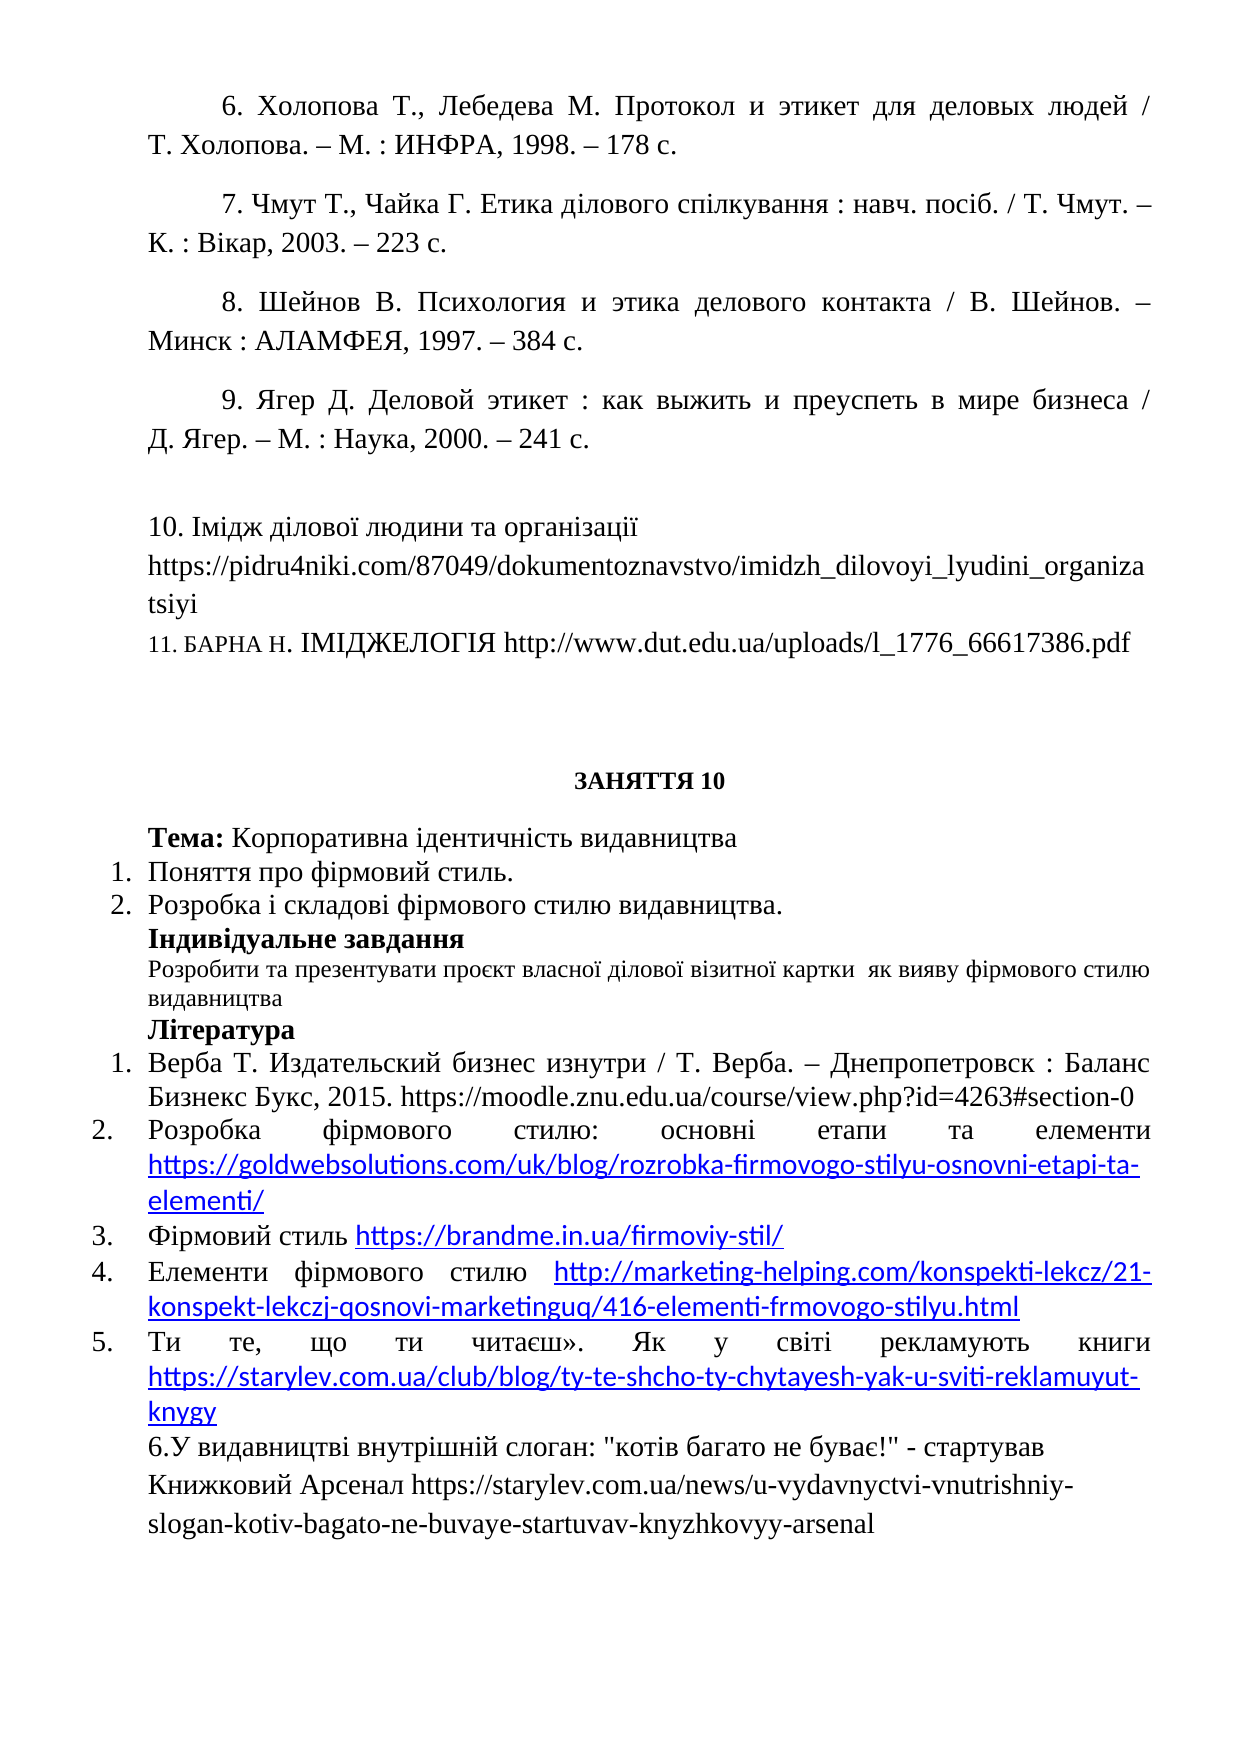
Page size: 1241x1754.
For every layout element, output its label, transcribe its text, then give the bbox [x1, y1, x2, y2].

list Ти те, що ти читаєш». Як у світі рекламують книги https://starylev.com.ua/club/blog/ty-te-shcho-ty-chytayesh-yak-u-sviti-reklamuyut-knygy [91, 1324, 1152, 1429]
text 11. БАРНА Н. ІМІДЖЕЛОГІЯ http://www.dut.edu.ua/uploads/l_1776_66617386.pdf [148, 625, 1152, 658]
text 6. Холопова Т., Лебедева М. Протокол и этикет для деловых людей / Т. Холопова. – М. : ИНФРА, 1998. – 178 с. [148, 88, 1152, 161]
text Тема: Корпоративна ідентичність видавництва [148, 820, 1152, 854]
text 9. Ягер Д. Деловой этикет : как выжить и преуспеть в мире бизнеса / Д. Ягер. – М. : Наука, 2000. – 241 с. [148, 382, 1152, 454]
text ЗАНЯТТЯ 10 [148, 766, 1152, 795]
text Індивідуальне завдання [148, 921, 1152, 954]
list Верба Т. Издательский бизнес изнутри / Т. Верба. – Днепропетровск : Баланс Бизнекс Букс, 2015. https://moodle.znu.edu.ua/course/view.php?id=4263#section-0 [110, 1045, 1152, 1112]
list Розробка фірмового стилю: основні етапи та елементи https://goldwebsolutions.com/uk/blog/rozrobka-firmovogo-stilyu-osnovni-etapi-ta-elementi/ [91, 1112, 1152, 1217]
subtitle 10. Імідж ділової людини та організації https://pidru4niki.com/87049/dokumentoznavstvo/imidzh_dilovoyi_lyudini_organizatsiyi [148, 509, 1152, 620]
text 8. Шейнов В. Психология и этика делового контакта / В. Шейнов. – Минск : АЛАМФЕЯ, 1997. – 384 с. [148, 284, 1152, 356]
list Елементи фірмового стилю http://marketing-helping.com/konspekti-lekcz/21-konspekt-lekczj-qosnovi-marketinguq/416-elementi-frmovogo-stilyu.html [91, 1253, 1152, 1324]
text 7. Чмут Т., Чайка Г. Етика дiлового спiлкування : навч. посiб. / Т. Чмут. – К. : Вiкар, 2003. – 223 с. [148, 186, 1152, 258]
text 6.У видавництві внутрішній слоган: "котів багато не буває!" - стартував Книжковий Арсенал https://starylev.com.ua/news/u-vydavnyctvi-vnutrishniy-slogan-kotiv-bagato-ne-buvaye-startuvav-knyzhkovyy-arsenal [148, 1429, 1152, 1539]
list Розробка і складові фірмового стилю видавництва. [110, 887, 1152, 921]
list Поняття про фірмовий стиль. [110, 854, 1152, 887]
list Фірмовий стиль https://brandme.in.ua/firmoviy-stil/ [91, 1217, 1152, 1253]
text Розробити та презентувати проєкт власної ділової візитної картки як вияву фірмового стилю видавництва [148, 954, 1152, 1012]
text Література [148, 1012, 1152, 1045]
